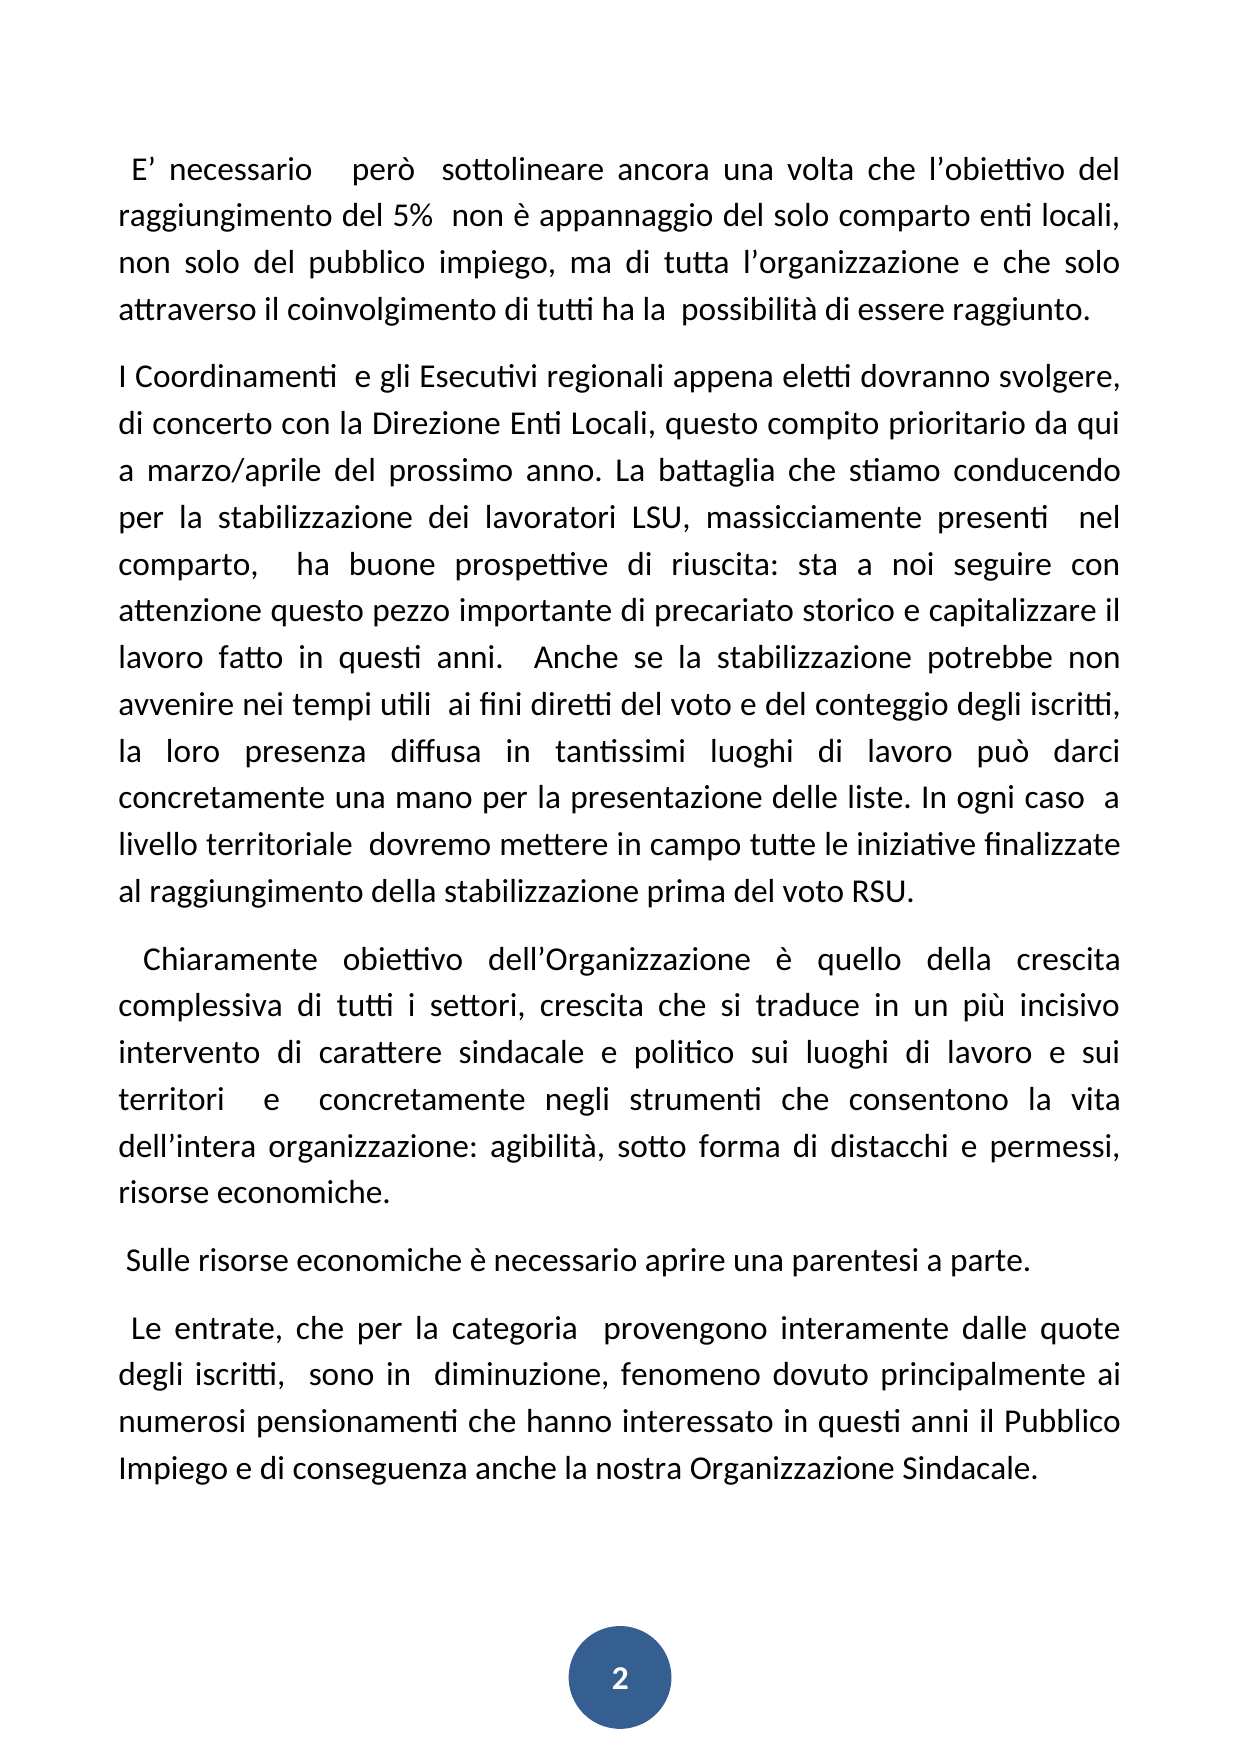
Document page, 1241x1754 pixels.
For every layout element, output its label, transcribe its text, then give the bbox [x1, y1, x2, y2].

text Sulle risorse economiche è necessario aprire una parentesi a parte. [118, 1239, 1122, 1280]
text E’ necessario però sottolineare ancora una volta che l’obiettivo del raggiungimento del 5% non è appannaggio del solo comparto enti locali, non solo del pubblico impiego, ma di tutta l’organizzazione e che solo attraverso il coinvolgimento di tutti ha la possibilità di essere raggiunto. [118, 148, 1122, 329]
text Chiaramente obiettivo dell’Organizzazione è quello della crescita complessiva di tutti i settori, crescita che si traduce in un più incisivo intervento di carattere sindacale e politico sui luoghi di lavoro e sui territori e concretamente negli strumenti che consentono la vita dell’intera organizzazione: agibilità, sotto forma di distacchi e permessi, risorse economiche. [118, 938, 1122, 1212]
text I Coordinamenti e gli Esecutivi regionali appena eletti dovranno svolgere, di concerto con la Direzione Enti Locali, questo compito prioritario da qui a marzo/aprile del prossimo anno. La battaglia che stiamo conducendo per la stabilizzazione dei lavoratori LSU, massicciamente presenti nel comparto, ha buone prospettive di riuscita: sta a noi seguire con attenzione questo pezzo importante di precariato storico e capitalizzare il lavoro fatto in questi anni. Anche se la stabilizzazione potrebbe non avvenire nei tempi utili ai fini diretti del voto e del conteggio degli iscritti, la loro presenza diffusa in tantissimi luoghi di lavoro può darci concretamente una mano per la presentazione delle liste. In ogni caso a livello territoriale dovremo mettere in campo tutte le iniziative finalizzate al raggiungimento della stabilizzazione prima del voto RSU. [118, 356, 1122, 911]
text Le entrate, che per la categoria provengono interamente dalle quote degli iscritti, sono in diminuzione, fenomeno dovuto principalmente ai numerosi pensionamenti che hanno interessato in questi anni il Pubblico Impiego e di conseguenza anche la nostra Organizzazione Sindacale. [118, 1307, 1122, 1488]
